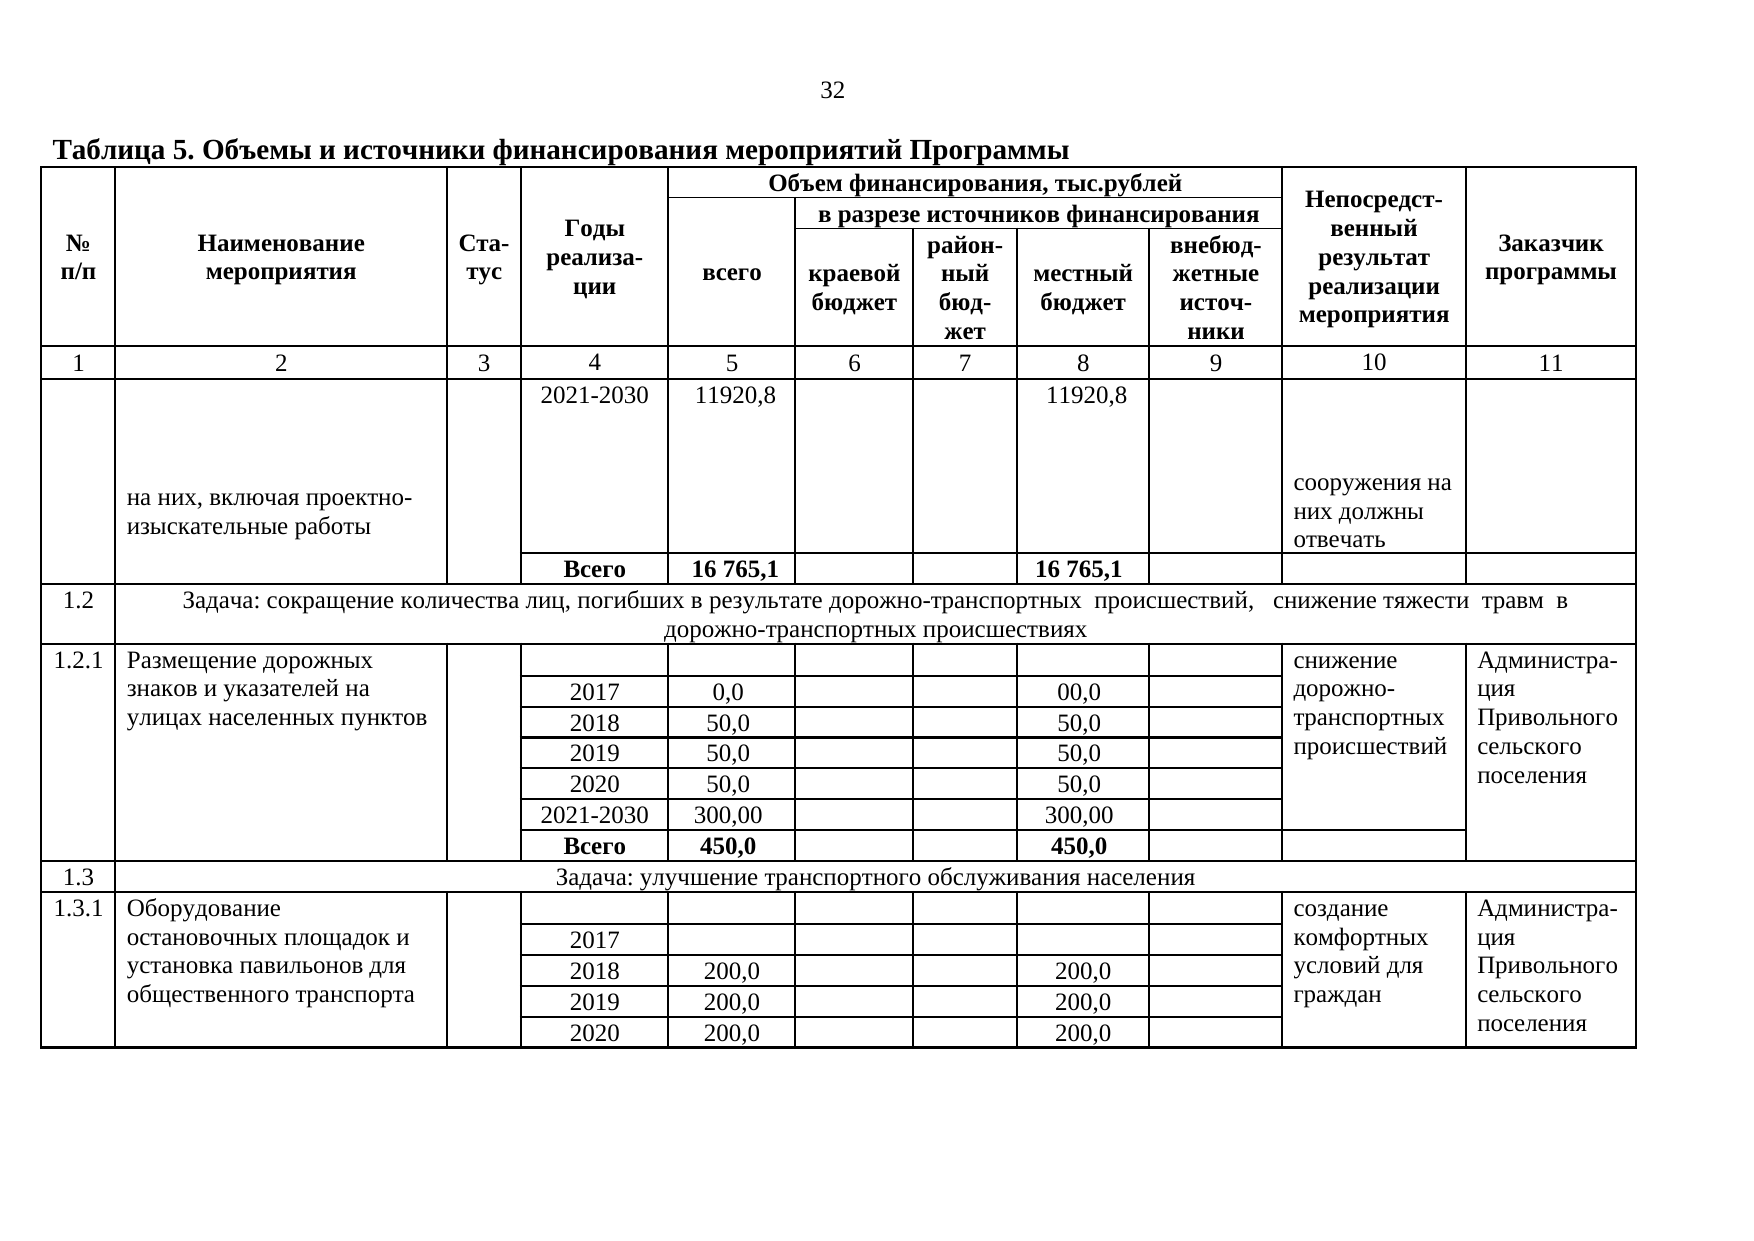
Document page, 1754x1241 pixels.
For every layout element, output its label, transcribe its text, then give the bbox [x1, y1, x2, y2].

table_cell 7 [914, 347, 1016, 378]
table_cell 2019 [522, 987, 667, 1016]
table_cell [914, 893, 1016, 923]
table_cell [796, 893, 912, 923]
table_cell [914, 800, 1016, 829]
table_cell [914, 925, 1016, 954]
table_cell 6 [796, 347, 912, 378]
table_cell [669, 925, 794, 954]
table_cell [914, 987, 1016, 1016]
table_cell 11 [1467, 347, 1635, 378]
table_cell [914, 1018, 1016, 1046]
table_cell [796, 769, 912, 798]
table_cell Объем финансирования, тыс.рублей [669, 168, 1281, 197]
table_cell 2017 [522, 677, 667, 706]
table_cell 11920,8 [1018, 380, 1148, 552]
table_cell [1018, 645, 1148, 675]
table_cell 2021-2030 [522, 380, 667, 552]
table_cell [669, 893, 794, 923]
table_cell 9 [1150, 347, 1281, 378]
table_cell [1150, 769, 1281, 798]
table_cell 00,0 [1018, 677, 1148, 706]
table_cell 3 [448, 347, 520, 378]
table_cell [1150, 380, 1281, 552]
table_cell [1150, 708, 1281, 736]
table_cell 1.2.1 [42, 645, 114, 860]
table_cell 2020 [522, 769, 667, 798]
table_cell Заказчик программы [1467, 168, 1635, 345]
table_cell снижение дорожно-транспортных происшествий [1283, 645, 1465, 829]
table_cell Задача: улучшение транспортного обслуживания населения [116, 862, 1635, 891]
table_cell Всего [522, 831, 667, 860]
table_cell [914, 554, 1016, 583]
table_cell 50,0 [669, 769, 794, 798]
table_cell 2018 [522, 708, 667, 736]
table_cell 50,0 [669, 739, 794, 767]
table_cell [914, 769, 1016, 798]
table_cell внебюд-жетные источ-ники [1150, 229, 1281, 345]
table_cell [1150, 893, 1281, 923]
table_cell 200,0 [669, 987, 794, 1016]
table_cell Администра-ция Привольного сельского поселения [1467, 893, 1635, 1046]
table_cell 1.3.1 [42, 893, 114, 1046]
table_cell всего [669, 198, 794, 345]
table_cell [914, 739, 1016, 767]
table_cell 2018 [522, 956, 667, 985]
table_cell 50,0 [1018, 769, 1148, 798]
table_cell [1150, 645, 1281, 675]
table_cell 0,0 [669, 677, 794, 706]
table_cell [796, 708, 912, 736]
table_cell 50,0 [1018, 708, 1148, 736]
table_cell 2020 [522, 1018, 667, 1046]
table_cell [1150, 925, 1281, 954]
table_cell в разрезе источников финансирования [796, 198, 1281, 228]
table_cell Администра-ция Привольного сельского поселения [1467, 645, 1635, 860]
table_cell [796, 677, 912, 706]
table_cell Оборудование остановочных площадок и установка павильонов для общественного транспорта [116, 893, 446, 1046]
table_cell 200,0 [1018, 956, 1148, 985]
table_cell Задача: сокращение количества лиц, погибших в результате дорожно-транспортных происшествий, снижение тяжести травм в дорожно-транспортных происшествиях [116, 585, 1635, 643]
table_cell [669, 645, 794, 675]
table_cell [1150, 956, 1281, 985]
table_cell 10 [1283, 347, 1465, 378]
table_cell 2017 [522, 925, 667, 954]
table_cell [914, 708, 1016, 736]
table_cell 2 [116, 347, 446, 378]
table_cell [1283, 554, 1465, 583]
table_cell [1018, 925, 1148, 954]
table_cell создание комфортных условий для граждан [1283, 893, 1465, 1046]
table_cell [1150, 677, 1281, 706]
table_cell [522, 645, 667, 675]
table_cell [796, 800, 912, 829]
table_cell местный бюджет [1018, 229, 1148, 345]
table_cell 1 [42, 347, 114, 378]
table_cell 4 [522, 347, 667, 378]
table_cell № п/п [42, 168, 114, 345]
table_cell 16 765,1 [1018, 554, 1148, 583]
table_cell [1150, 739, 1281, 767]
table_cell [914, 831, 1016, 860]
table_cell 50,0 [669, 708, 794, 736]
table_cell [796, 831, 912, 860]
table_cell [796, 554, 912, 583]
table_cell Размещение дорожных знаков и указателей на улицах населенных пунктов [116, 645, 446, 860]
table_cell [522, 893, 667, 923]
table_cell 300,00 [1018, 800, 1148, 829]
table_cell [1018, 893, 1148, 923]
table_cell [796, 956, 912, 985]
table_cell [796, 1018, 912, 1046]
table_cell 200,0 [1018, 1018, 1148, 1046]
table_cell район-ный бюд-жет [914, 229, 1016, 345]
table_cell [914, 645, 1016, 675]
table_cell 200,0 [1018, 987, 1148, 1016]
table_cell [1150, 831, 1281, 860]
table_cell 8 [1018, 347, 1148, 378]
table_cell 50,0 [1018, 739, 1148, 767]
table_cell [1150, 1018, 1281, 1046]
table_cell [1150, 554, 1281, 583]
table_cell Всего [522, 554, 667, 583]
table_cell [1467, 554, 1635, 583]
table_cell Ста-тус [448, 168, 520, 345]
table_cell [796, 987, 912, 1016]
table_cell [448, 645, 520, 860]
table_cell 450,0 [1018, 831, 1148, 860]
table_cell 11920,8 [669, 380, 794, 552]
table_cell [914, 677, 1016, 706]
table_cell 16 765,1 [669, 554, 794, 583]
table_cell 5 [669, 347, 794, 378]
table_cell [796, 645, 912, 675]
table_cell 300,00 [669, 800, 794, 829]
table_cell 200,0 [669, 1018, 794, 1046]
table_cell [1150, 987, 1281, 1016]
table_cell [914, 956, 1016, 985]
table_cell 1.3 [42, 862, 114, 891]
table_cell Непосредст-венный результат реализации мероприятия [1283, 168, 1465, 345]
table_cell Годы реализа-ции [522, 168, 667, 345]
table_cell краевой бюджет [796, 229, 912, 345]
table_cell [448, 893, 520, 1046]
table_cell [796, 925, 912, 954]
table_cell 1.2 [42, 585, 114, 643]
table_cell 2019 [522, 739, 667, 767]
table_cell [796, 739, 912, 767]
table_cell 450,0 [669, 831, 794, 860]
table_cell [1283, 831, 1465, 860]
table_cell [1150, 800, 1281, 829]
table_cell 2021-2030 [522, 800, 667, 829]
table_header Таблица 5. Объемы и источники финансирования мероприятий Программы [41, 133, 1636, 166]
table_cell [914, 380, 1016, 552]
table_cell 200,0 [669, 956, 794, 985]
table_cell Наименование мероприятия [116, 168, 446, 345]
table_cell [796, 380, 912, 552]
